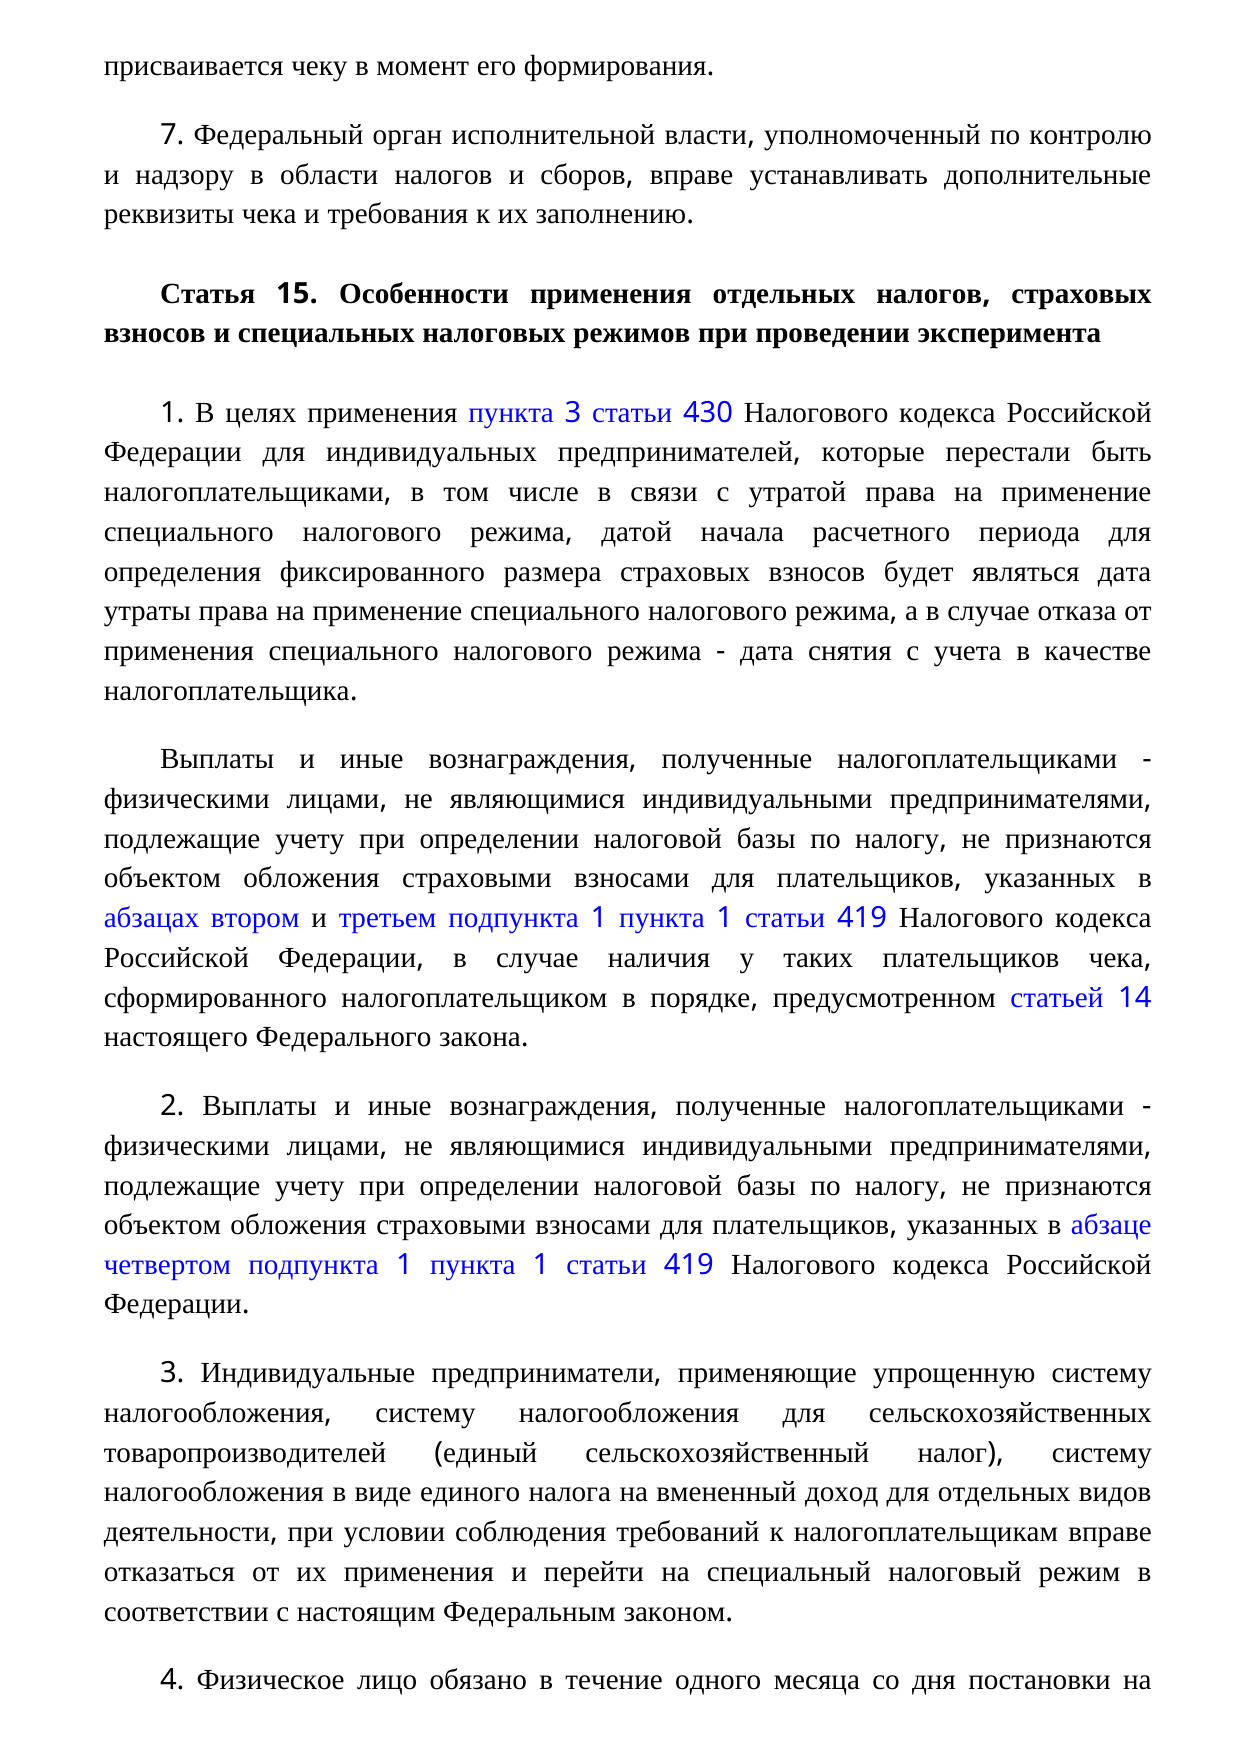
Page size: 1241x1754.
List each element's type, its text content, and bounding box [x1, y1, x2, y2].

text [103, 1659, 1152, 1698]
text 7. Федеральный орган исполнительной власти, уполномоченный по контролю и надзору в области налогов и сборов, вправе устанавливать дополнительные реквизиты чека и требования к их заполнению. [103, 113, 1152, 232]
text 3. Индивидуальные предприниматели, применяющие упрощенную систему налогообложения, систему налогообложения для сельскохозяйственных товаропроизводителей (единый сельскохозяйственный налог), систему налогообложения в виде единого налога на вмененный доход для отдельных видов деятельности, при условии соблюдения требований к налогоплательщикам вправе отказаться от их применения и перейти на специальный налоговый режим в соответствии с настоящим Федеральным законом. [103, 1352, 1152, 1629]
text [103, 44, 1152, 84]
text 1. В целях применения пункта 3 статьи 430 Налогового кодекса Российской Федерации для индивидуальных предпринимателей, которые перестали быть налогоплательщиками, в том числе в связи с утратой права на применение специального налогового режима, датой начала расчетного периода для определения фиксированного размера страховых взносов будет являться дата утраты права на применение специального налогового режима, а в случае отказа от применения специального налогового режима - дата снятия с учета в качестве налогоплательщика. [103, 391, 1152, 708]
text Выплаты и иные вознаграждения, полученные налогоплательщиками - физическими лицами, не являющимися индивидуальными предпринимателями, подлежащие учету при определении налоговой базы по налогу, не признаются объектом обложения страховыми взносами для плательщиков, указанных в абзацах втором и третьем подпункта 1 пункта 1 статьи 419 Налогового кодекса Российской Федерации, в случае наличия у таких плательщиков чека, сформированного налогоплательщиком в порядке, предусмотренном статьей 14 настоящего Федерального закона. [103, 738, 1152, 1055]
title Статья 15. Особенности применения отдельных налогов, страховых взносов и специальных налоговых режимов при проведении эксперимента [103, 272, 1152, 351]
text 2. Выплаты и иные вознаграждения, полученные налогоплательщиками - физическими лицами, не являющимися индивидуальными предпринимателями, подлежащие учету при определении налоговой базы по налогу, не признаются объектом обложения страховыми взносами для плательщиков, указанных в абзаце четвертом подпункта 1 пункта 1 статьи 419 Налогового кодекса Российской Федерации. [103, 1084, 1152, 1322]
